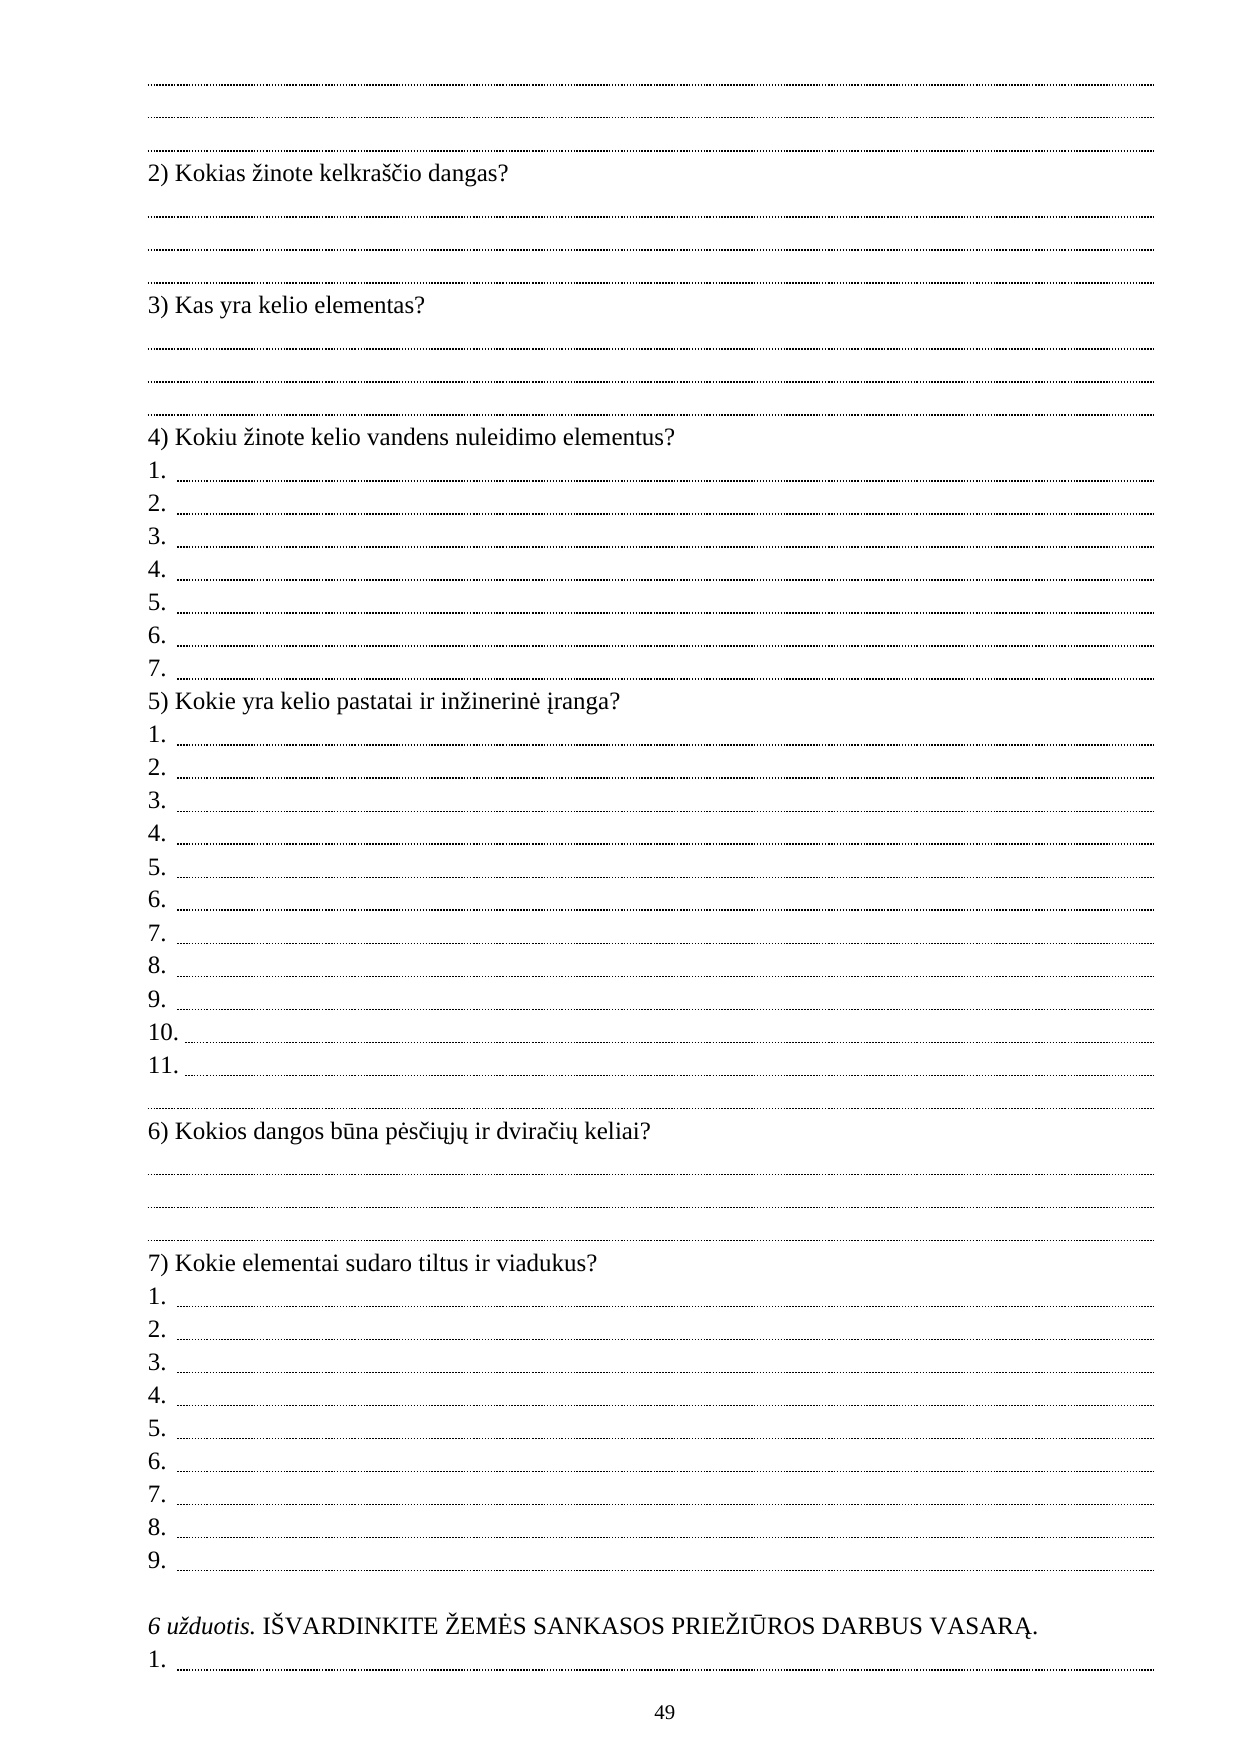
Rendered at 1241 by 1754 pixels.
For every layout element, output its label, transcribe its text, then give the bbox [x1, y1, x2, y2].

text 6 užduotis. Išvardinkite žemės sankasos priežiūros darbus vasarą. [148, 1611, 1181, 1640]
text 3) Kas yra kelio elementas? [148, 290, 1181, 319]
text 9. [148, 984, 1181, 1012]
text 4) Kokiu žinote kelio vandens nuleidimo elementus? [148, 422, 1181, 451]
text 3. [148, 1347, 1181, 1376]
text 7. [148, 653, 1181, 682]
text 2. [148, 1314, 1181, 1343]
text 10. [148, 1017, 1181, 1045]
text 6. [148, 884, 1181, 913]
text 7. [148, 918, 1181, 946]
text 11. [148, 1050, 1181, 1078]
text 5. [148, 852, 1181, 880]
text 6) Kokios dangos būna pėsčiųjų ir dviračių keliai? [148, 1116, 1181, 1144]
text 2) Kokias žinote kelkraščio dangas? [148, 158, 1181, 187]
text 4. [148, 554, 1181, 583]
text 5. [148, 1413, 1181, 1442]
text 8. [148, 951, 1181, 979]
text 7. [148, 1479, 1181, 1508]
text 9. [148, 1545, 1181, 1574]
text 3. [148, 786, 1181, 814]
text 7) Kokie elementai sudaro tiltus ir viadukus? [148, 1248, 1181, 1277]
text 2. [148, 752, 1181, 781]
text 5) Kokie yra kelio pastatai ir inžinerinė įranga? [148, 686, 1181, 715]
text 4. [148, 1380, 1181, 1409]
text 4. [148, 818, 1181, 847]
text 1. [148, 1281, 1181, 1309]
text 1. [148, 455, 1181, 484]
text 3. [148, 521, 1181, 550]
text 2. [148, 488, 1181, 517]
text 1. [148, 719, 1181, 748]
text 8. [148, 1512, 1181, 1541]
text 1. [148, 1644, 1181, 1673]
text 5. [148, 587, 1181, 616]
text 6. [148, 1446, 1181, 1475]
text 6. [148, 620, 1181, 649]
